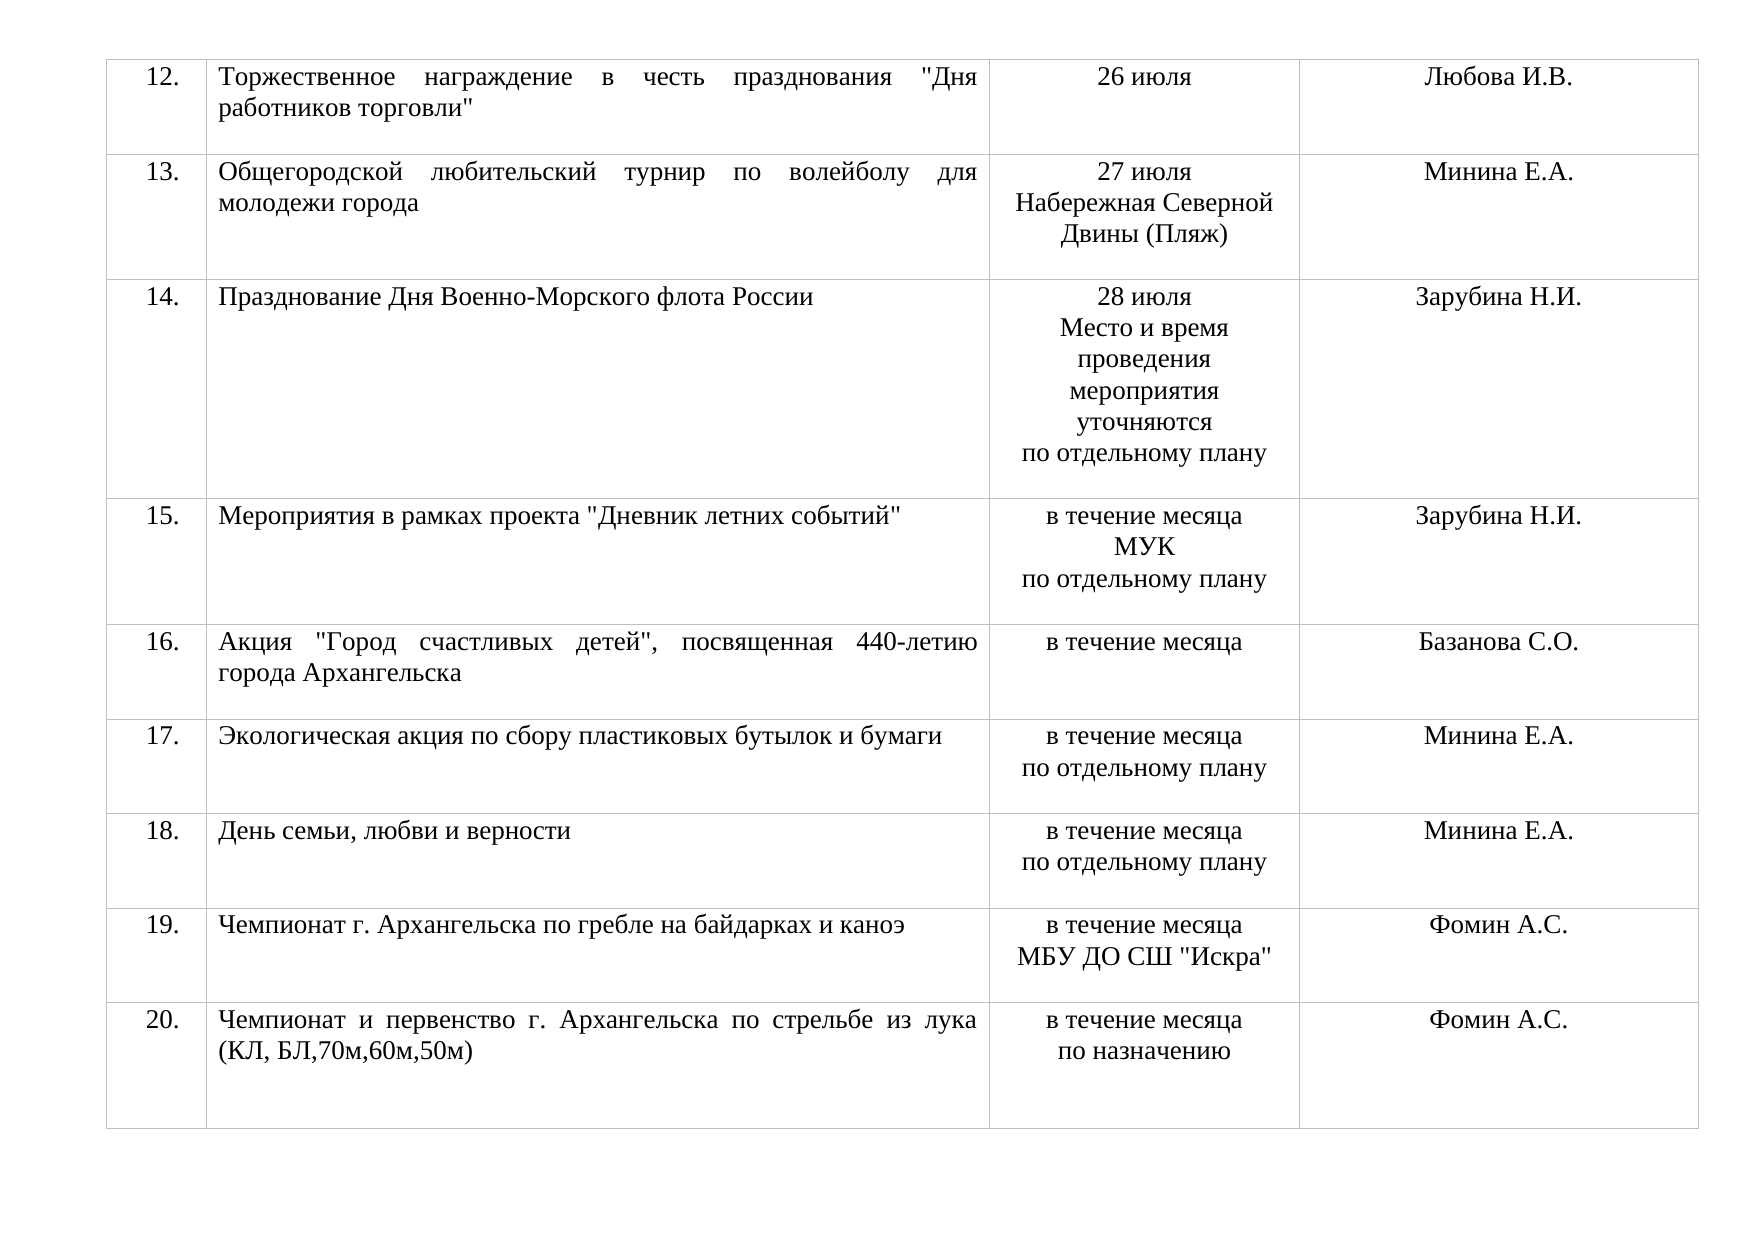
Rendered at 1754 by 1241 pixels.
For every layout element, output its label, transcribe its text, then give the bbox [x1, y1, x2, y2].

table_cell Минина Е.А. [1300, 720, 1698, 813]
table_cell в течение месяца МУК по отдельному плану [990, 499, 1299, 624]
table_cell в течение месяца [990, 625, 1299, 718]
table_cell в течение месяца по отдельному плану [990, 814, 1299, 907]
table_cell [107, 814, 206, 907]
table_cell в течение месяца по отдельному плану [990, 720, 1299, 813]
table_cell [107, 909, 206, 1002]
table_cell 27 июля Набережная Северной Двины (Пляж) [990, 155, 1299, 279]
table_cell Мероприятия в рамках проекта "Дневник летних событий" [207, 499, 989, 624]
table_cell 28 июля Место и время проведения мероприятия уточняются по отдельному плану [990, 280, 1299, 498]
table_cell День семьи, любви и верности [207, 814, 989, 907]
table_cell [107, 60, 206, 154]
table_cell Зарубина Н.И. [1300, 499, 1698, 624]
table_cell Базанова С.О. [1300, 625, 1698, 718]
table_cell Празднование Дня Военно-Морского флота России [207, 280, 989, 498]
table_cell Акция "Город счастливых детей", посвященная 440-летию города Архангельска [207, 625, 989, 718]
table_cell в течение месяца МБУ ДО СШ "Искра" [990, 909, 1299, 1002]
table_cell [107, 155, 206, 279]
table_cell [107, 625, 206, 718]
table_cell [107, 720, 206, 813]
table_cell Минина Е.А. [1300, 155, 1698, 279]
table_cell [207, 1003, 989, 1127]
table_cell 26 июля [990, 60, 1299, 154]
table_cell Любова И.В. [1300, 60, 1698, 154]
table_cell Чемпионат г. Архангельска по гребле на байдарках и каноэ [207, 909, 989, 1002]
table_cell Зарубина Н.И. [1300, 280, 1698, 498]
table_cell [990, 1003, 1299, 1127]
table_cell Торжественное награждение в честь празднования "Дня работников торговли" [207, 60, 989, 154]
table_cell Минина Е.А. [1300, 814, 1698, 907]
table_cell [107, 280, 206, 498]
table_cell [107, 1003, 206, 1127]
table_cell Общегородской любительский турнир по волейболу для молодежи города [207, 155, 989, 279]
table_cell Фомин А.С. [1300, 909, 1698, 1002]
table_cell [107, 499, 206, 624]
table_cell Фомин А.С. [1300, 1003, 1698, 1127]
table_cell Экологическая акция по сбору пластиковых бутылок и бумаги [207, 720, 989, 813]
